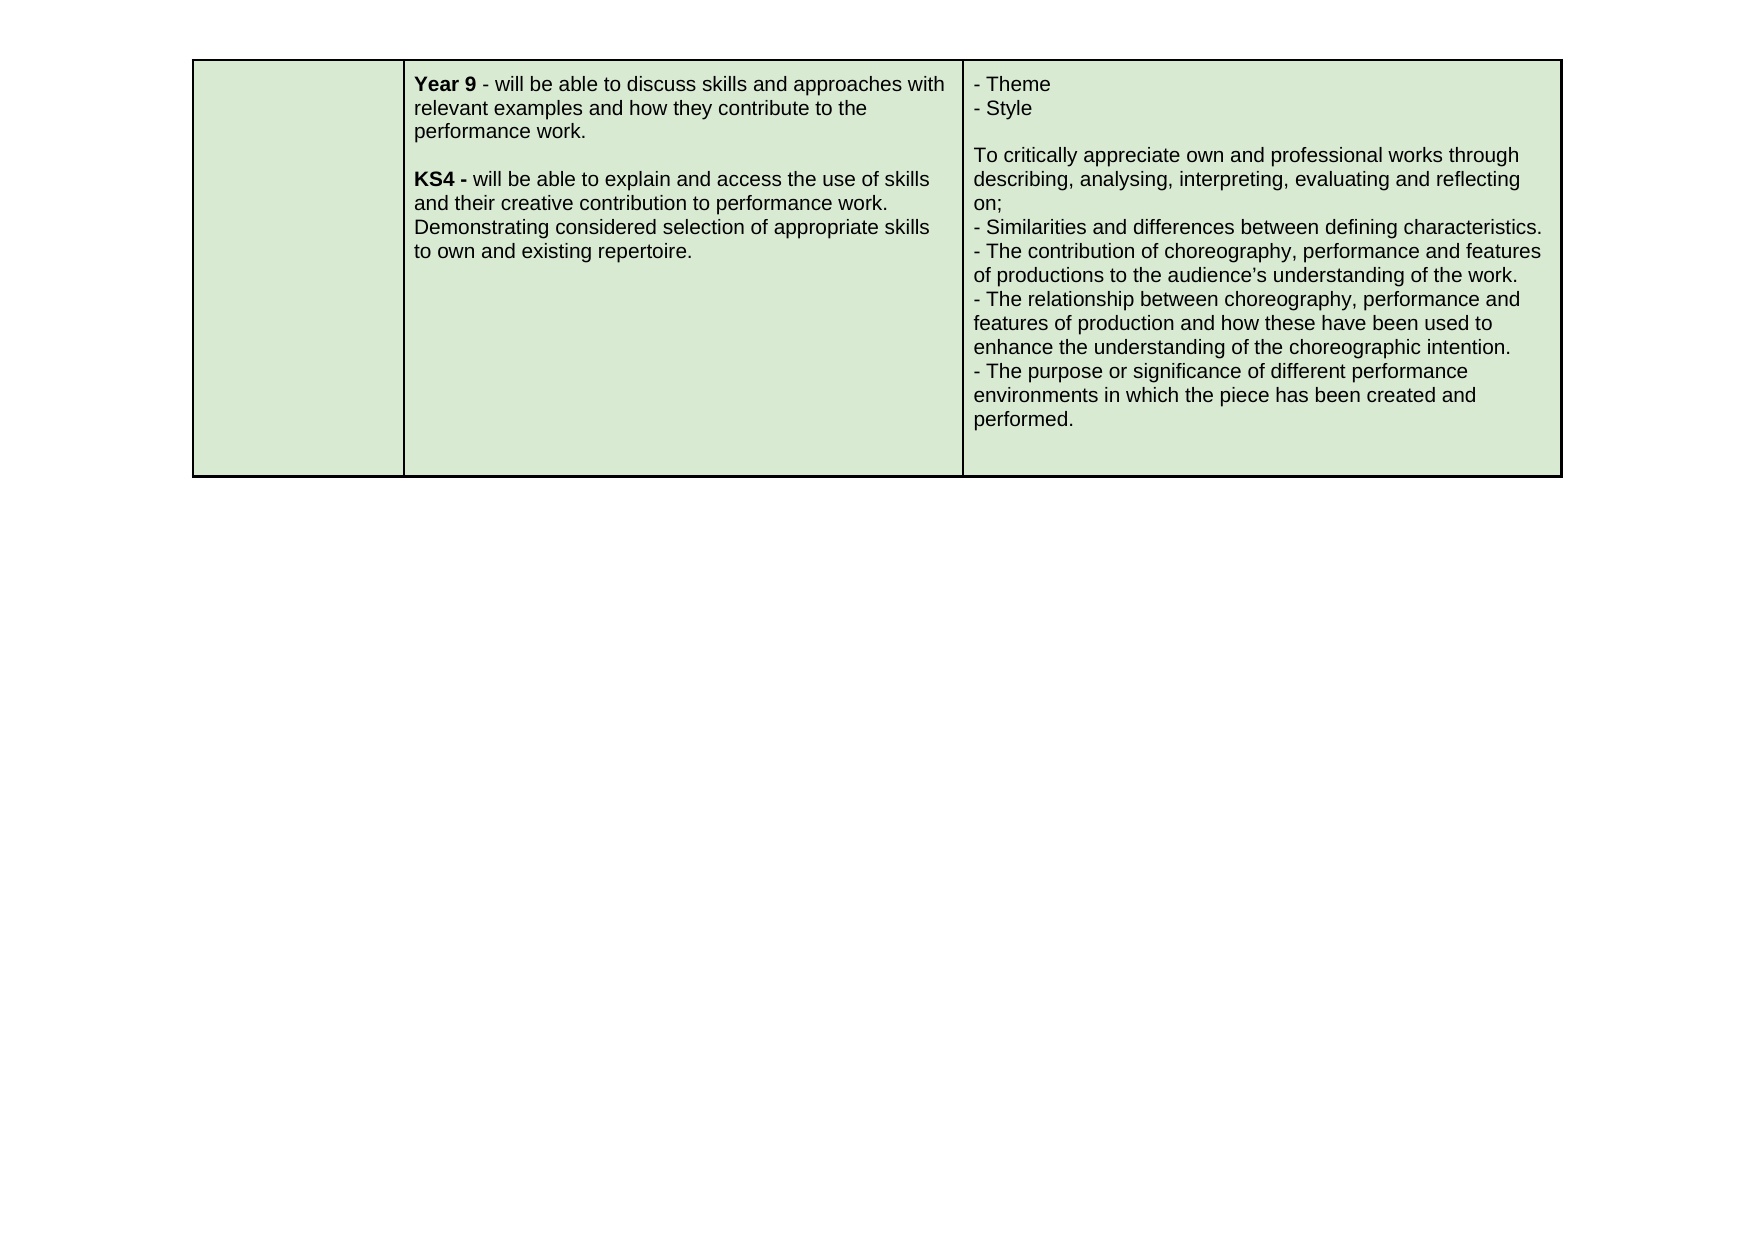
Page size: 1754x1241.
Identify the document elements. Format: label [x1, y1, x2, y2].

table_cell [405, 61, 962, 475]
table_cell [194, 61, 403, 475]
table_cell [964, 61, 1560, 475]
